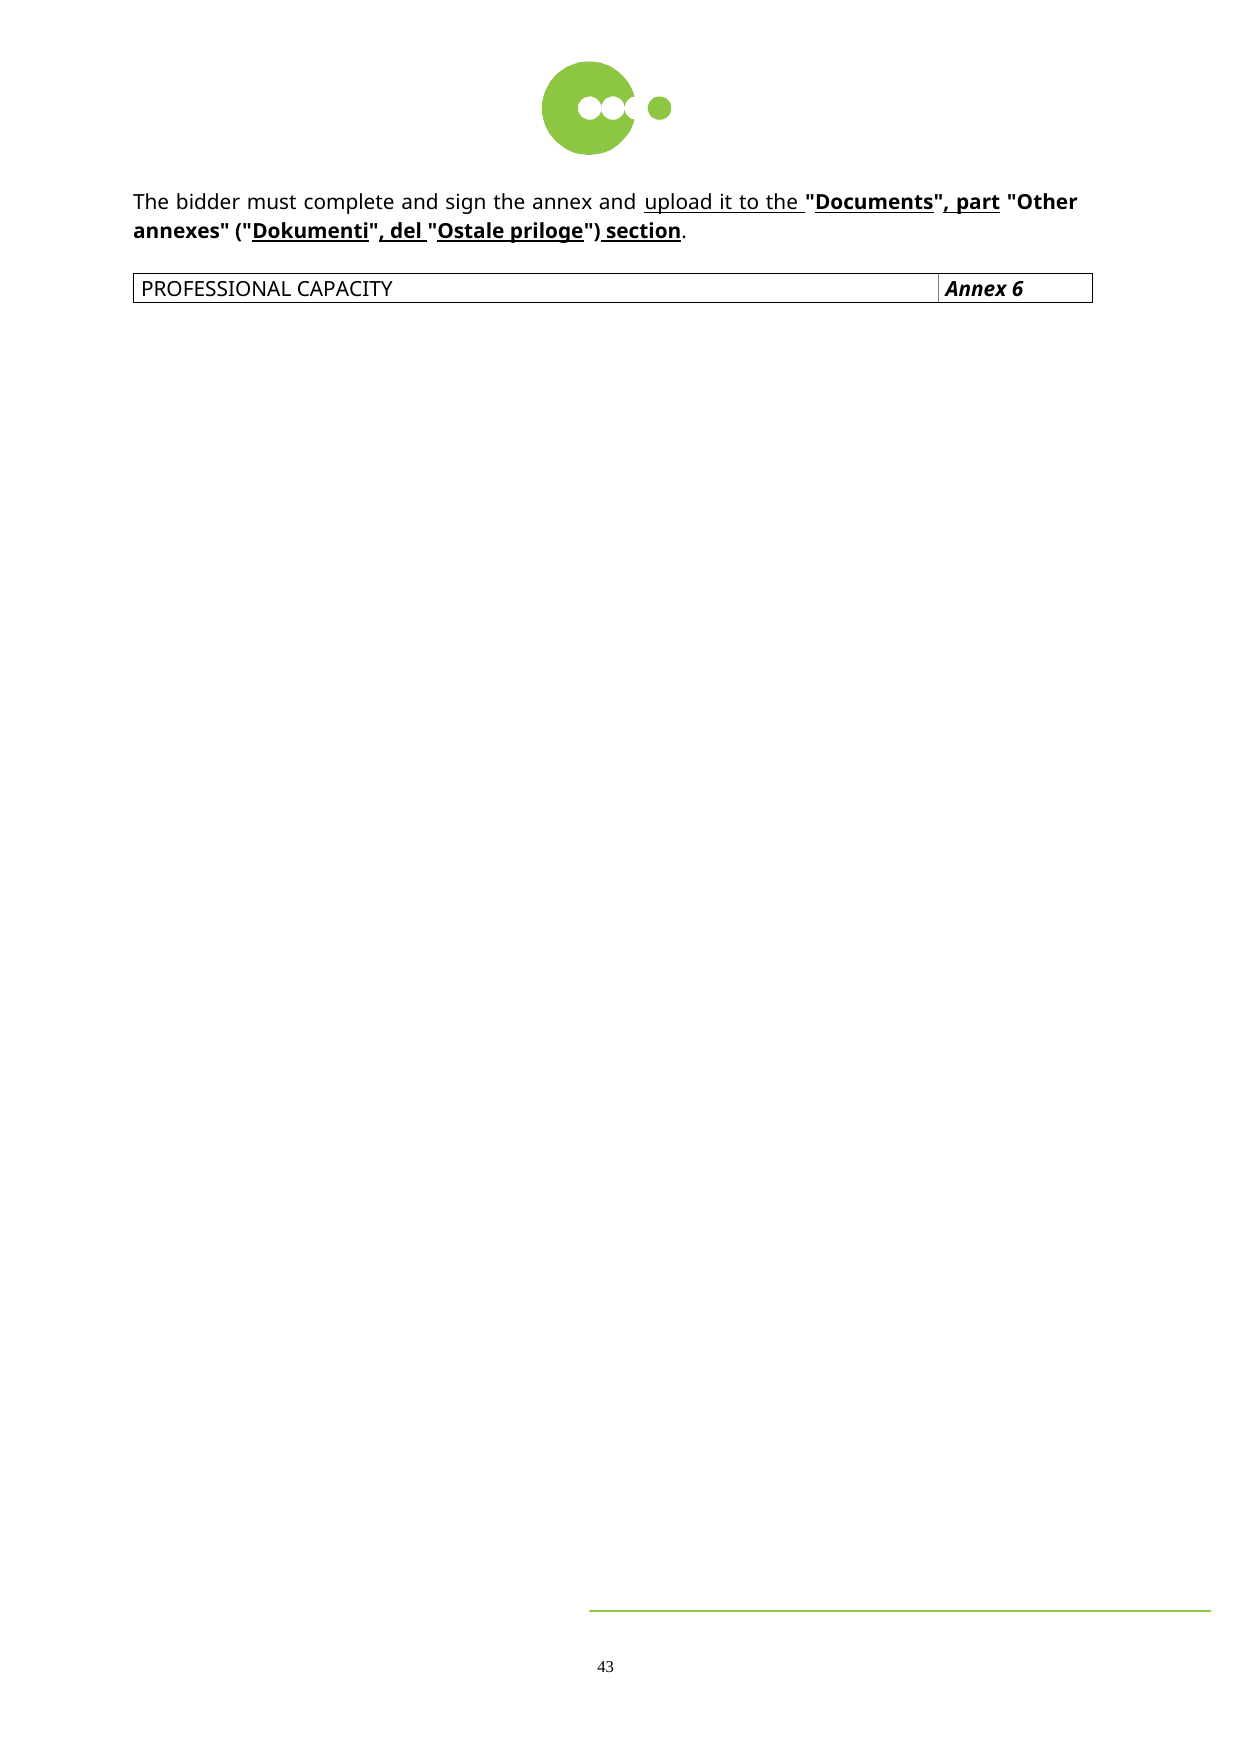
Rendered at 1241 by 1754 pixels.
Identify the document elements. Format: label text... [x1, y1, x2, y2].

table_header Annex 6 [939, 274, 1092, 302]
text The bidder must complete and sign the annex and upload it to the "Documents", part "Other annexes" ("Dokumenti", del "Ostale priloge") section. [133, 187, 1078, 244]
table_header PROFESSIONAL CAPACITY [134, 274, 938, 302]
